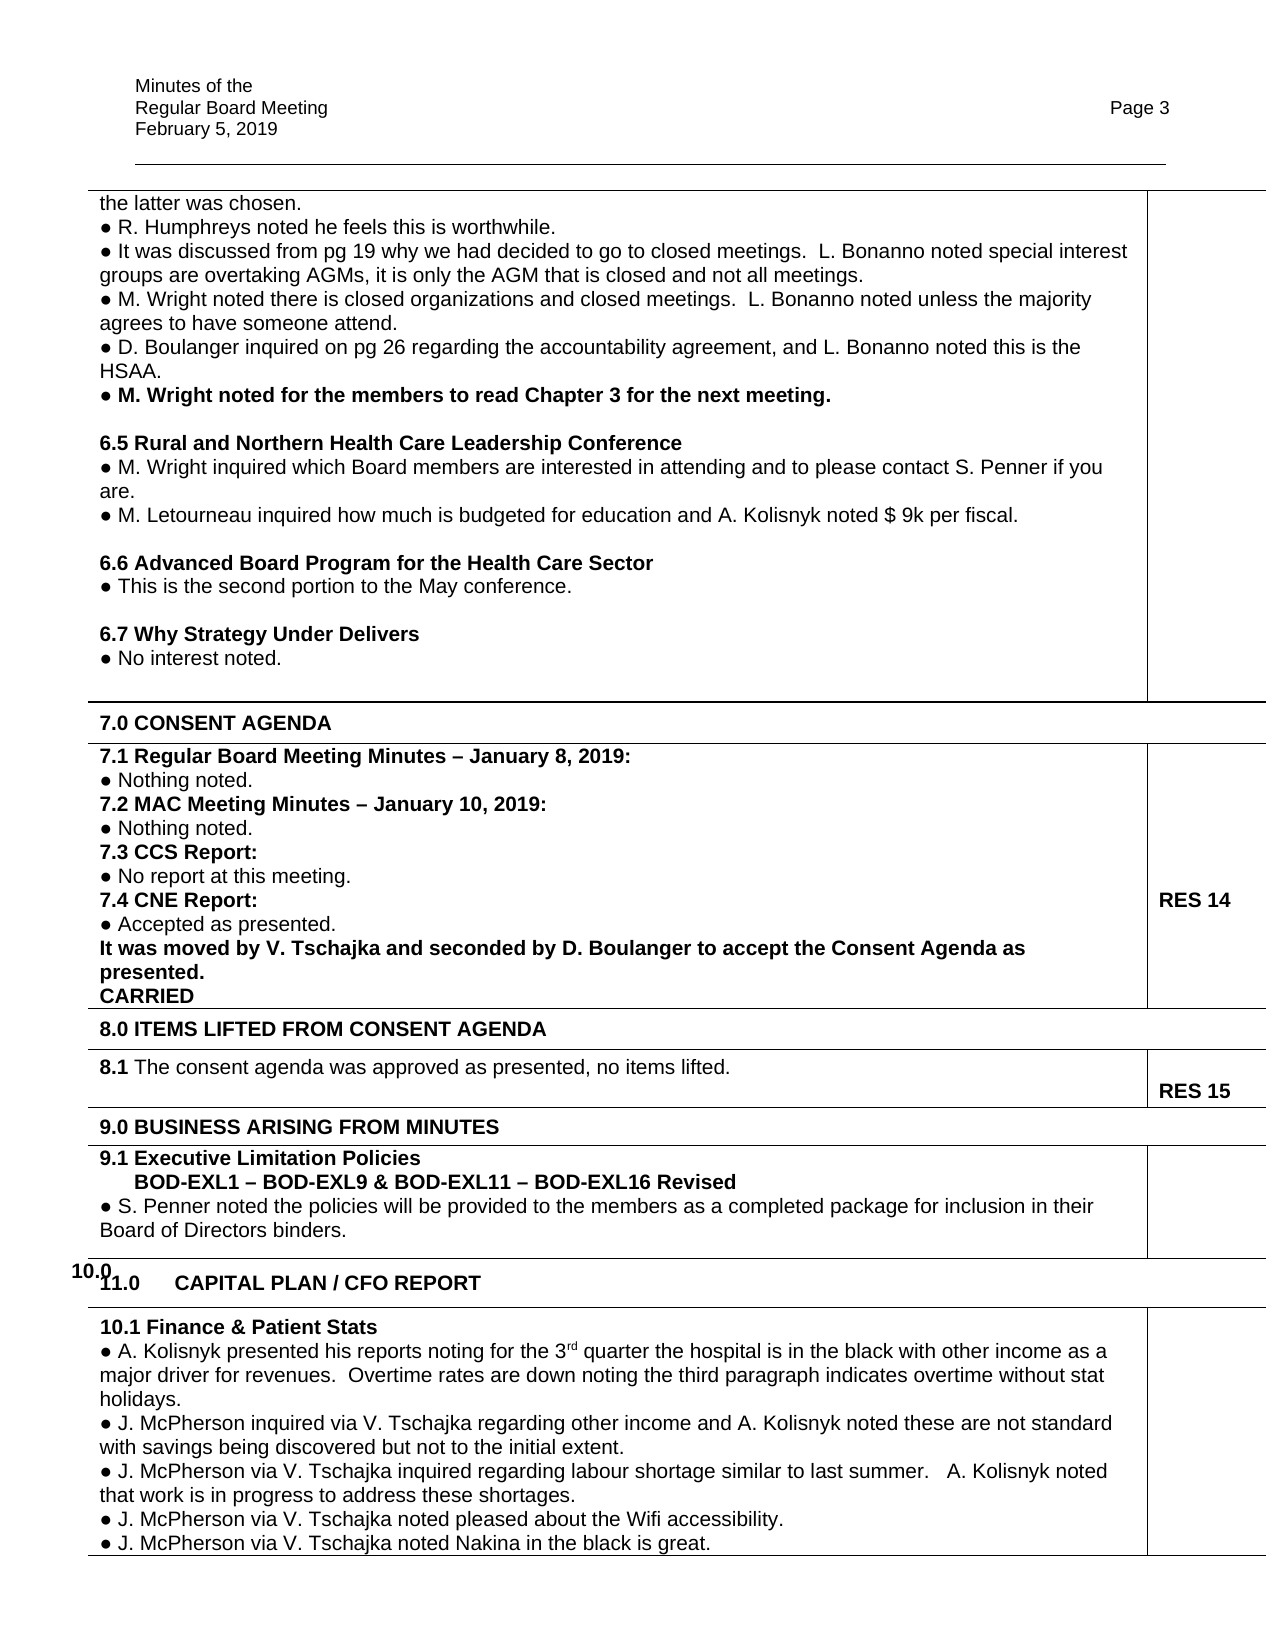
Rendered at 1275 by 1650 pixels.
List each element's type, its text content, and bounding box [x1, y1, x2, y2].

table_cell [88, 191, 1147, 701]
table_cell [1148, 191, 1266, 701]
table_cell 7.0 CONSENT AGENDA [88, 703, 1266, 743]
table_cell 7.1 Regular Board Meeting Minutes – January 8, 2019: ● Nothing noted. 7.2 MAC Meeting Minutes – January 10, 2019: ● Nothing noted. 7.3 CCS Report: ● No report at this meeting. 7.4 CNE Report: ● Accepted as presented. It was moved by V. Tschajka and seconded by D. Boulanger to accept the Consent Agenda as presented. CARRIED [88, 744, 1147, 1008]
table_cell [1148, 1146, 1266, 1258]
table_cell 9.0 BUSINESS ARISING FROM MINUTES [88, 1108, 1266, 1145]
table_cell CAPITAL PLAN / CFO REPORT [88, 1259, 1266, 1307]
table_cell [1148, 1308, 1266, 1554]
table_cell RES 14 [1148, 744, 1266, 1008]
table_cell RES 15 [1148, 1050, 1266, 1107]
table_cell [88, 1308, 1147, 1554]
table_cell 8.1 The consent agenda was approved as presented, no items lifted. [88, 1050, 1147, 1107]
table_cell 9.1 Executive Limitation Policies BOD-EXL1 – BOD-EXL9 & BOD-EXL11 – BOD-EXL16 Revised ● S. Penner noted the policies will be provided to the members as a completed package for inclusion in their Board of Directors binders. [88, 1146, 1147, 1258]
table_cell 8.0 ITEMS LIFTED FROM CONSENT AGENDA [88, 1009, 1266, 1049]
